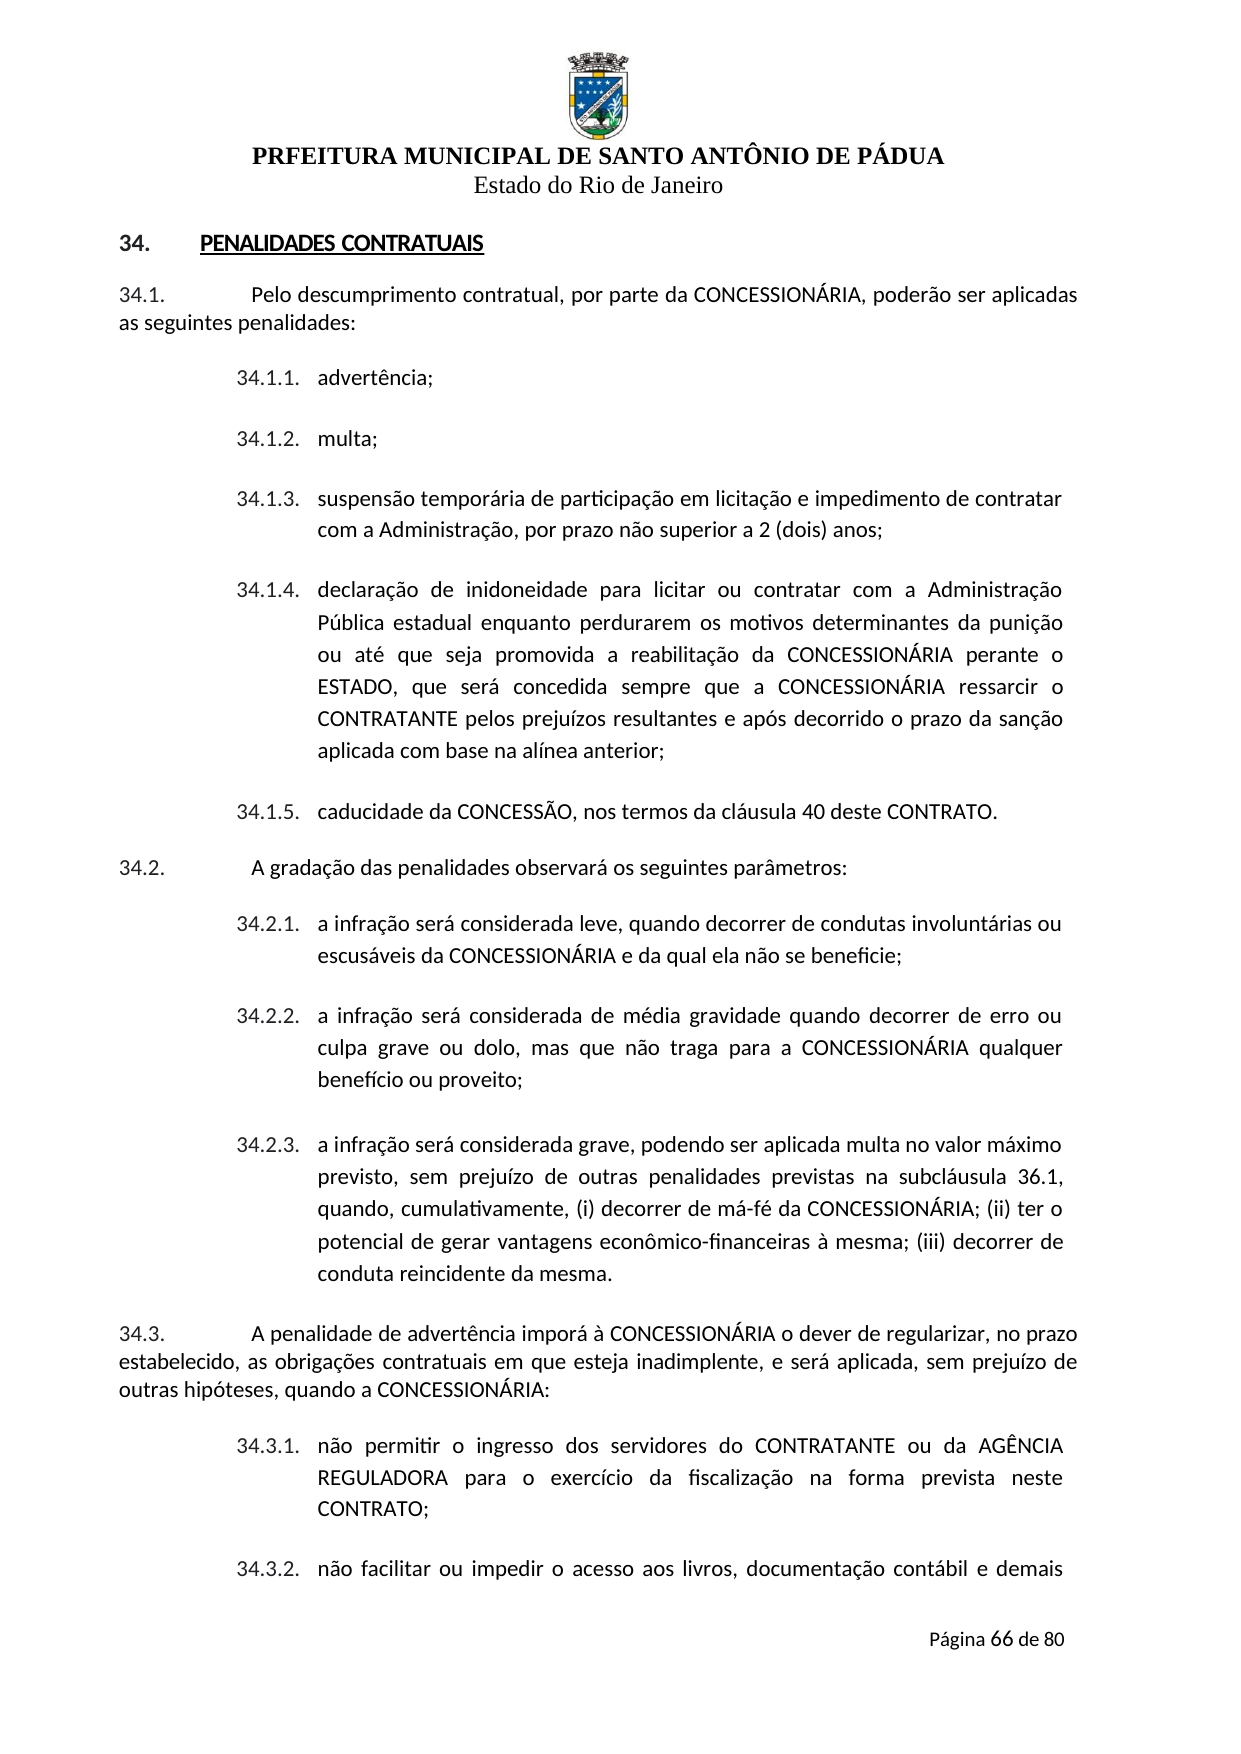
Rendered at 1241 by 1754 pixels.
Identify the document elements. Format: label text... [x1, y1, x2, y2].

list a infração será considerada leve, quando decorrer de condutas involuntárias ou escusáveis da CONCESSIONÁRIA e da qual ela não se beneficie; [236, 909, 1063, 969]
list não facilitar ou impedir o acesso aos livros, documentação contábil e demais informações correlatas à prestação do SERVIÇO; [236, 1554, 1063, 1582]
list PENALIDADES CONTRATUAIS [119, 227, 1078, 257]
list a infração será considerada grave, podendo ser aplicada multa no valor máximo previsto, sem prejuízo de outras penalidades previstas na subcláusula 36.1, quando, cumulativamente, (i) decorrer de má-fé da CONCESSIONÁRIA; (ii) ter o potencial de gerar vantagens econômico-financeiras à mesma; (iii) decorrer de conduta reincidente da mesma. [236, 1130, 1064, 1287]
list não permitir o ingresso dos servidores do CONTRATANTE ou da AGÊNCIA REGULADORA para o exercício da fiscalização na forma prevista neste CONTRATO; [236, 1431, 1063, 1522]
list multa; [236, 424, 1078, 452]
list A gradação das penalidades observará os seguintes parâmetros: [119, 853, 1078, 881]
picture [564, 50, 632, 142]
list declaração de inidoneidade para licitar ou contratar com a Administração Pública estadual enquanto perdurarem os motivos determinantes da punição ou até que seja promovida a reabilitação da CONCESSIONÁRIA perante o ESTADO, que será concedida sempre que a CONCESSIONÁRIA ressarcir o CONTRATANTE pelos prejuízos resultantes e após decorrido o prazo da sanção aplicada com base na alínea anterior; [236, 576, 1064, 764]
list suspensão temporária de participação em licitação e impedimento de contratar com a Administração, por prazo não superior a 2 (dois) anos; [236, 484, 1063, 543]
list a infração será considerada de média gravidade quando decorrer de erro ou culpa grave ou dolo, mas que não traga para a CONCESSIONÁRIA qualquer benefício ou proveito; [236, 1001, 1063, 1094]
list Pelo descumprimento contratual, por parte da CONCESSIONÁRIA, poderão ser aplicadas as seguintes penalidades: [119, 280, 1078, 336]
list A penalidade de advertência imporá à CONCESSIONÁRIA o dever de regularizar, no prazo estabelecido, as obrigações contratuais em que esteja inadimplente, e será aplicada, sem prejuízo de outras hipóteses, quando a CONCESSIONÁRIA: [119, 1319, 1078, 1403]
list advertência; [236, 363, 1078, 391]
list caducidade da CONCESSÃO, nos termos da cláusula 40 deste CONTRATO. [236, 797, 1078, 825]
